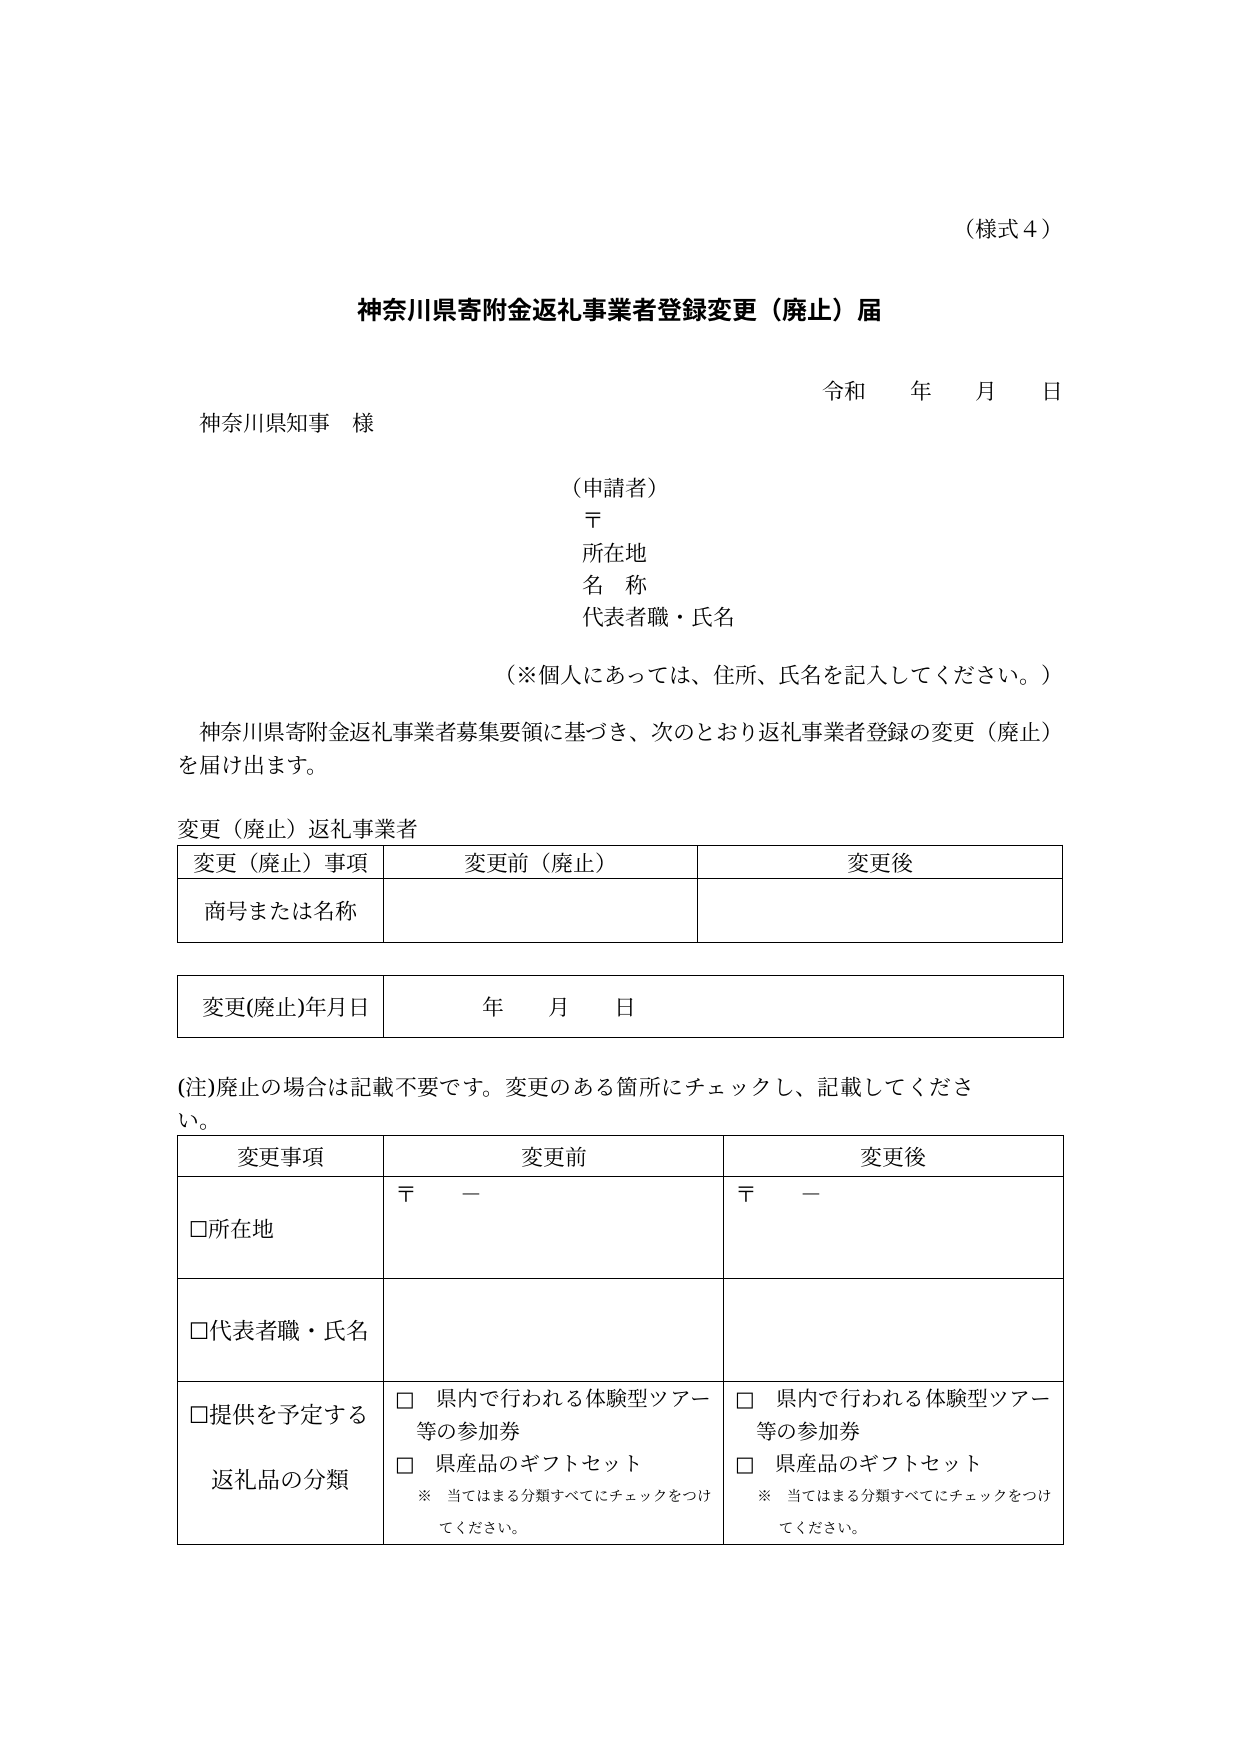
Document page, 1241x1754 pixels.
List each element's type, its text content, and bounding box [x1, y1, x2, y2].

text 所在地 [177, 535, 1063, 568]
table_header 変更後 [698, 846, 1062, 878]
text (注)廃止の場合は記載不要です。変更のある箇所にチェックし、記載してください。 [177, 1070, 976, 1135]
text 名 称 [177, 568, 1063, 600]
text 代表者職・氏名 [177, 600, 1063, 633]
table_header 変更前 [384, 1136, 723, 1176]
text 神奈川県寄附金返礼事業者登録変更（廃止）届 [177, 276, 1063, 341]
table_cell 〒 － [724, 1177, 1063, 1278]
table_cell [384, 1382, 723, 1544]
table_header 変更前（廃止） [384, 846, 697, 878]
table_cell 商号または名称 [178, 879, 383, 942]
table_header 変更(廃止)年月日 [178, 976, 383, 1037]
table_header 変更事項 [178, 1136, 383, 1176]
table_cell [724, 1382, 1063, 1544]
table_cell [698, 879, 1062, 942]
text （※個人にあっては、住所、氏名を記入してください。） [177, 658, 1063, 690]
text 〒 [177, 503, 1063, 535]
text （様式４） [177, 211, 1063, 244]
table_header 変更後 [724, 1136, 1063, 1176]
table_cell [384, 879, 697, 942]
table_header 年 月 日 [384, 976, 1063, 1037]
table_cell [724, 1279, 1063, 1381]
table_cell 代表者職・氏名 [178, 1279, 383, 1381]
table_cell 〒 － [384, 1177, 723, 1278]
text 神奈川県知事 様 [177, 406, 1063, 438]
table_cell 所在地 [178, 1177, 383, 1278]
text 変更（廃止）返礼事業者 [177, 812, 1063, 844]
text 神奈川県寄附金返礼事業者募集要領に基づき、次のとおり返礼事業者登録の変更（廃止）を届け出ます。 [177, 715, 1063, 780]
text 令和 年 月 日 [177, 373, 1063, 406]
table_header 変更（廃止）事項 [178, 846, 383, 878]
text （申請者） [177, 471, 1063, 503]
table_cell [384, 1279, 723, 1381]
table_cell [178, 1382, 383, 1544]
